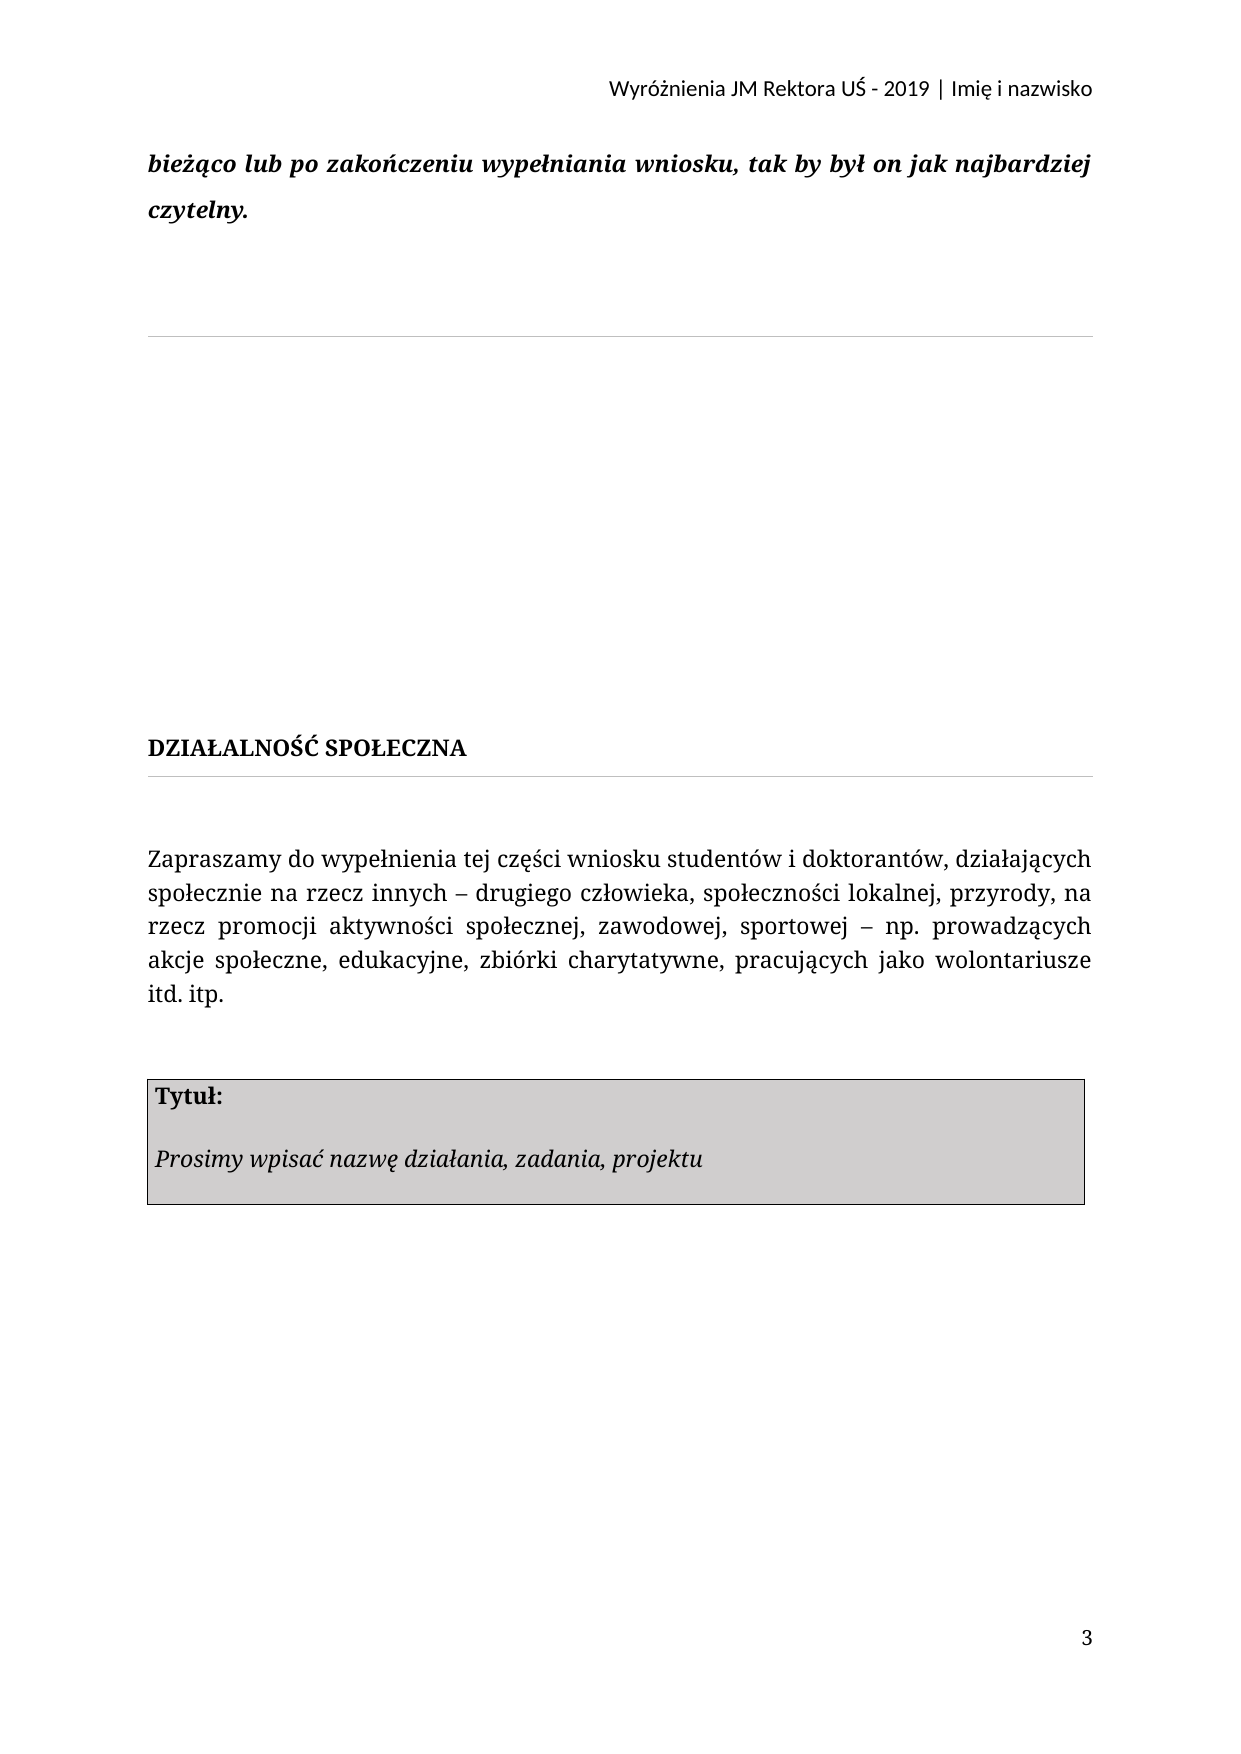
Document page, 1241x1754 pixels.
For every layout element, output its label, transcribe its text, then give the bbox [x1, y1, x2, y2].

table_header Tytuł: Prosimy wpisać nazwę działania, zadania, projektu [148, 1080, 1084, 1204]
title DZIAŁALNOŚĆ SPOŁECZNA [148, 732, 1093, 776]
text Zapraszamy do wypełnienia tej części wniosku studentów i doktorantów, działających społecznie na rzecz innych – drugiego człowieka, społeczności lokalnej, przyrody, na rzecz promocji aktywności społecznej, zawodowej, sportowej – np. prowadzących akcje społeczne, edukacyjne, zbiórki charytatywne, pracujących jako wolontariusze itd. itp. [148, 843, 1093, 1009]
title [148, 148, 1093, 226]
